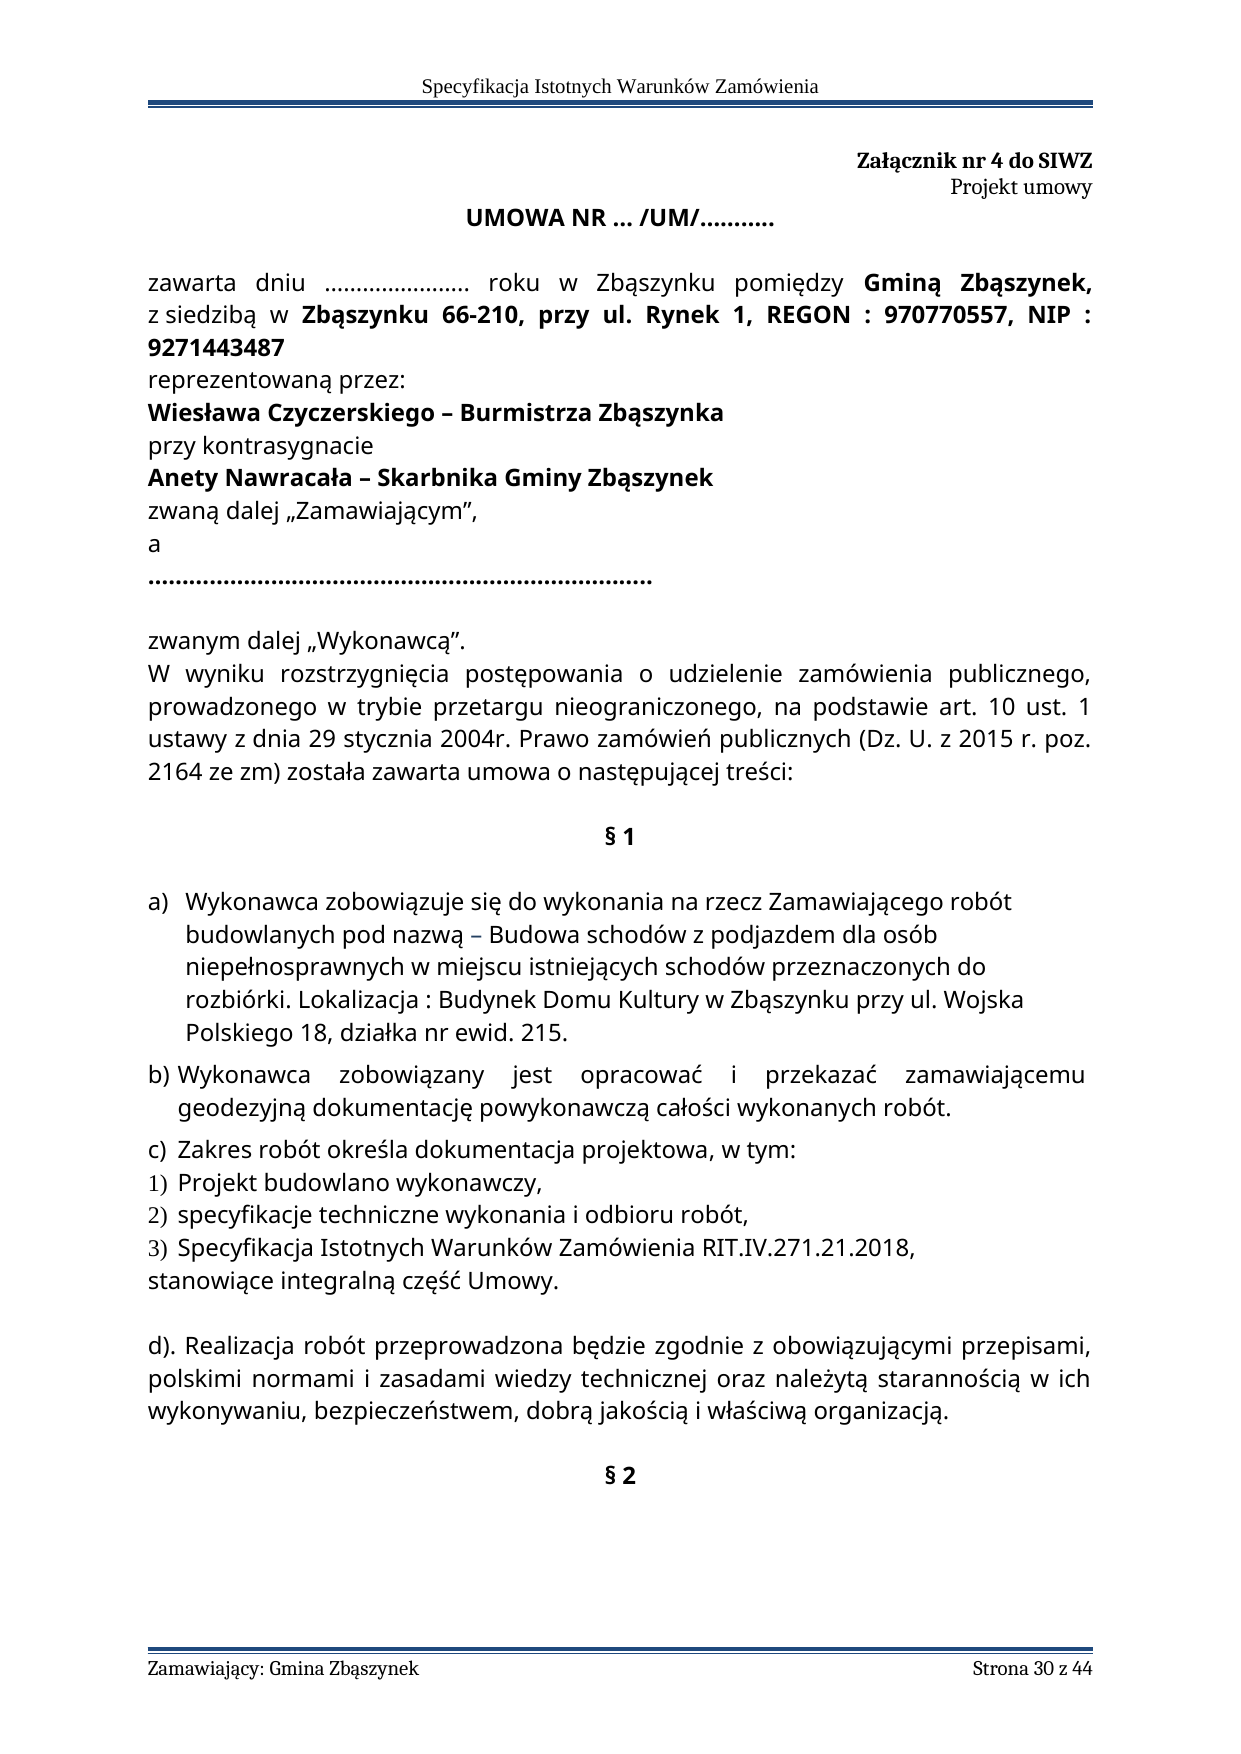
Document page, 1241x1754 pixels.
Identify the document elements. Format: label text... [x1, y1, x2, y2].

text stanowiące integralną część Umowy. [148, 1263, 1093, 1296]
text Projekt umowy [148, 174, 1093, 200]
text § 1 [148, 820, 1093, 852]
text d). Realizacja robót przeprowadzona będzie zgodnie z obowiązującymi przepisami, polskimi normami i zasadami wiedzy technicznej oraz należytą starannością w ich wykonywaniu, bezpieczeństwem, dobrą jakością i właściwą organizacją. [148, 1329, 1093, 1427]
text W wyniku rozstrzygnięcia postępowania o udzielenie zamówienia publicznego, prowadzonego w trybie przetargu nieograniczonego, na podstawie art. 10 ust. 1 ustawy z dnia 29 stycznia 2004r. Prawo zamówień publicznych (Dz. U. z 2015 r. poz. 2164 ze zm) została zawarta umowa o następującej treści: [148, 657, 1093, 787]
text ……………………………………………………………….. [148, 559, 1093, 592]
text UMOWA NR … /UM/……….. [148, 200, 1093, 233]
list Specyfikacja Istotnych Warunków Zamówienia RIT.IV.271.21.2018, [148, 1231, 1093, 1263]
text Wiesława Czyczerskiego – Burmistrza Zbąszynka [148, 396, 1085, 428]
text przy kontrasygnacie [148, 428, 1085, 461]
list Wykonawca zobowiązany jest opracować i przekazać zamawiającemu geodezyjną dokumentację powykonawczą całości wykonanych robót. [148, 1057, 1087, 1123]
text Załącznik nr 4 do SIWZ [148, 148, 1093, 174]
text zawarta dniu ………………….. roku w Zbąszynku pomiędzy Gminą Zbąszynek, z siedzibą w Zbąszynku 66-210, przy ul. Rynek 1, REGON : 970770557, NIP : 9271443487 [148, 266, 1093, 363]
text § 2 [148, 1459, 1093, 1492]
text Anety Nawracała – Skarbnika Gminy Zbąszynek [148, 461, 1085, 494]
list specyfikacje techniczne wykonania i odbioru robót, [148, 1198, 1093, 1231]
text reprezentowaną przez: [148, 363, 1093, 396]
text a [148, 526, 1093, 559]
text zwaną dalej „Zamawiającym”, [148, 494, 1093, 526]
list Wykonawca zobowiązuje się do wykonania na rzecz Zamawiającego robót budowlanych pod nazwą – Budowa schodów z podjazdem dla osób niepełnosprawnych w miejscu istniejących schodów przeznaczonych do rozbiórki. Lokalizacja : Budynek Domu Kultury w Zbąszynku przy ul. Wojska Polskiego 18, działka nr ewid. 215. [148, 885, 1093, 1048]
list Projekt budowlano wykonawczy, [148, 1166, 1093, 1198]
text zwanym dalej „Wykonawcą”. [148, 624, 1093, 657]
list Zakres robót określa dokumentacja projektowa, w tym: [148, 1132, 1087, 1166]
